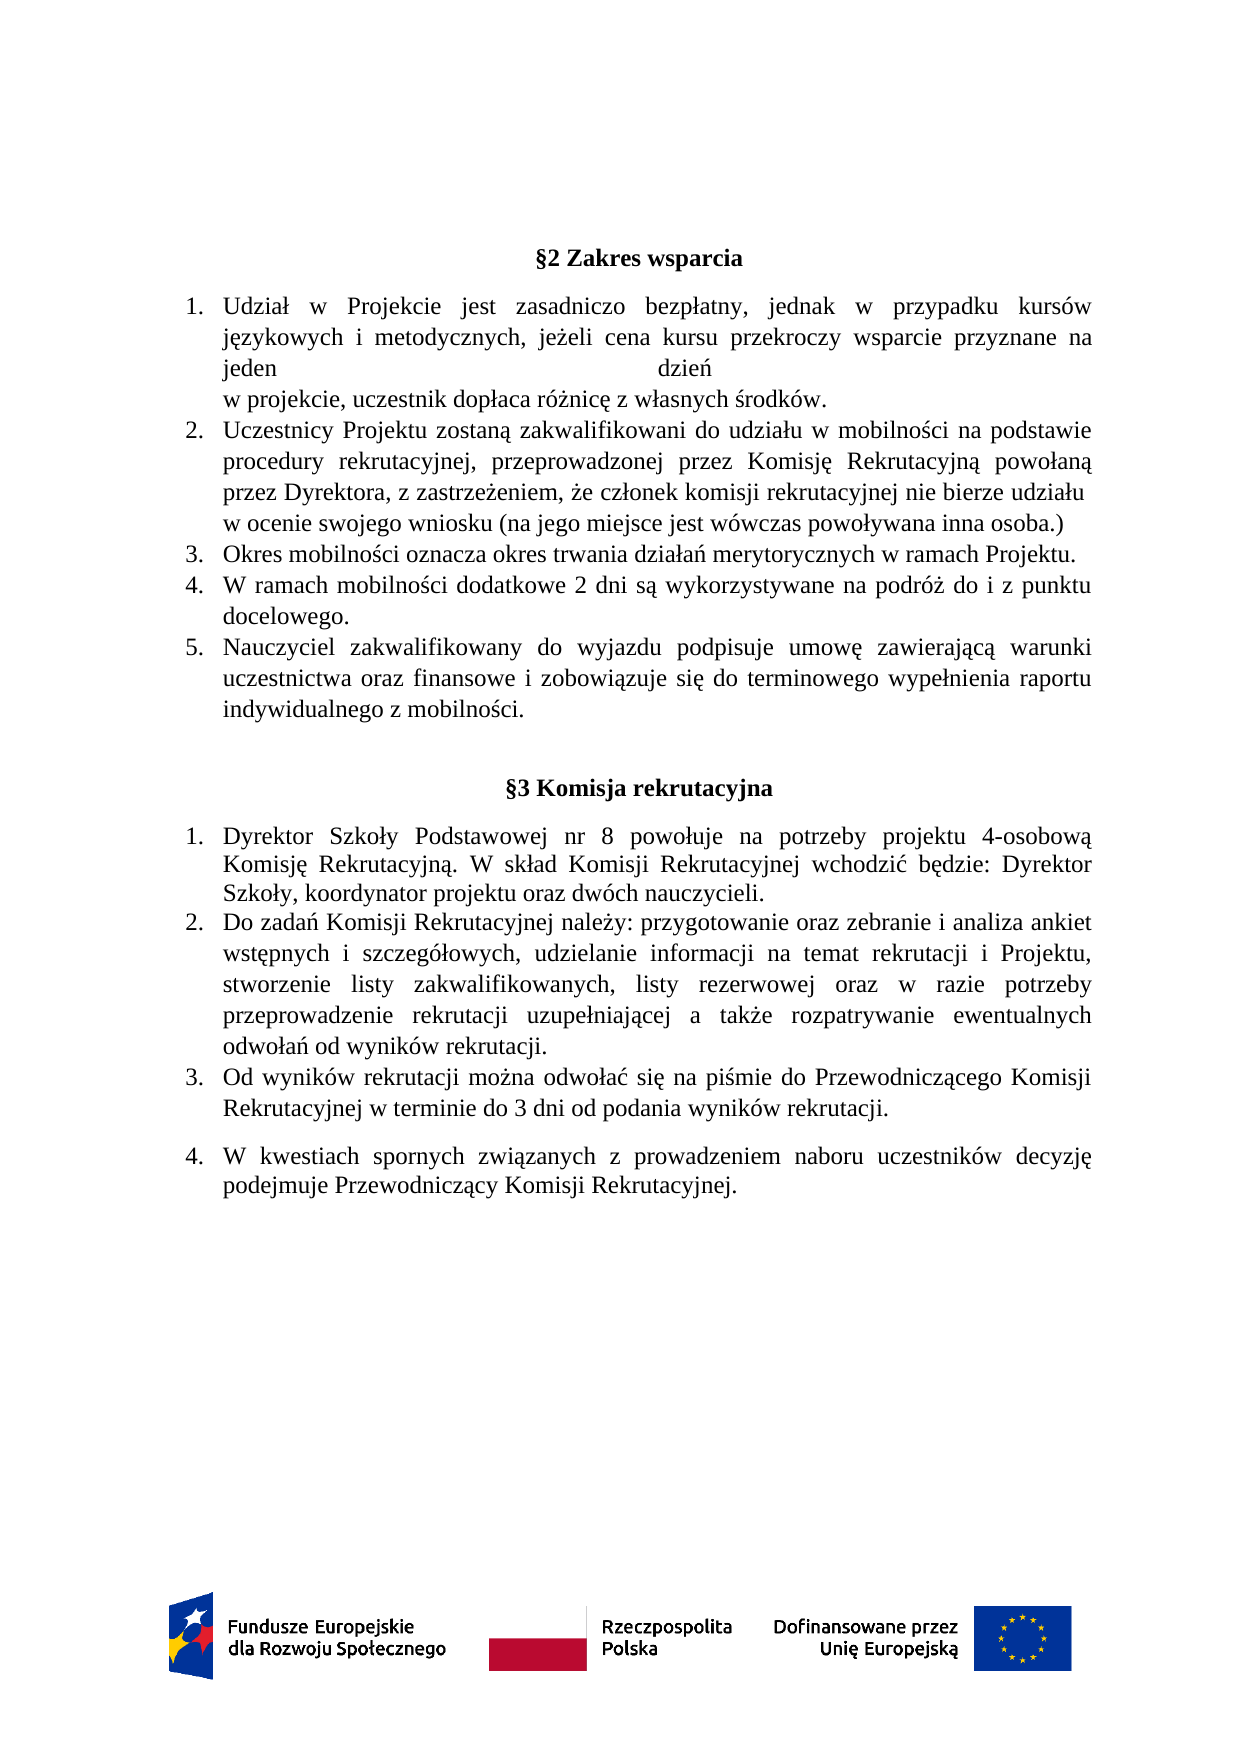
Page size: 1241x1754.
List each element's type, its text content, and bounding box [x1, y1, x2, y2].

picture [147, 1570, 1093, 1714]
list Do zadań Komisji Rekrutacyjnej należy: przygotowanie oraz zebranie i analiza ankiet wstępnych i szczegółowych, udzielanie informacji na temat rekrutacji i Projektu, stworzenie listy zakwalifikowanych, listy rezerwowej oraz w razie potrzeby przeprowadzenie rekrutacji uzupełniającej a także rozpatrywanie ewentualnych odwołań od wyników rekrutacji. [185, 907, 1093, 1060]
list Od wyników rekrutacji można odwołać się na piśmie do Przewodniczącego Komisji Rekrutacyjnej w terminie do 3 dni od podania wyników rekrutacji. [185, 1062, 1093, 1122]
list Okres mobilności oznacza okres trwania działań merytorycznych w ramach Projektu. [185, 539, 1093, 568]
list Dyrektor Szkoły Podstawowej nr 8 powołuje na potrzeby projektu 4-osobową Komisję Rekrutacyjną. W skład Komisji Rekrutacyjnej wchodzić będzie: Dyrektor Szkoły, koordynator projektu oraz dwóch nauczycieli. [185, 821, 1093, 907]
text §2 Zakres wsparcia [185, 243, 1093, 272]
list Nauczyciel zakwalifikowany do wyjazdu podpisuje umowę zawierającą warunki uczestnictwa oraz finansowe i zobowiązuje się do terminowego wypełnienia raportu indywidualnego z mobilności. [185, 632, 1093, 723]
text §3 Komisja rekrutacyjna [185, 773, 1093, 802]
list W ramach mobilności dodatkowe 2 dni są wykorzystywane na podróż do i z punktu docelowego. [185, 570, 1093, 630]
list W kwestiach spornych związanych z prowadzeniem naboru uczestników decyzję podejmuje Przewodniczący Komisji Rekrutacyjnej. [185, 1141, 1093, 1198]
list Uczestnicy Projektu zostaną zakwalifikowani do udziału w mobilności na podstawie procedury rekrutacyjnej, przeprowadzonej przez Komisję Rekrutacyjną powołaną przez Dyrektora, z zastrzeżeniem, że członek komisji rekrutacyjnej nie bierze udziału w ocenie swojego wniosku (na jego miejsce jest wówczas powoływana inna osoba.) [185, 415, 1093, 537]
list Udział w Projekcie jest zasadniczo bezpłatny, jednak w przypadku kursów językowych i metodycznych, jeżeli cena kursu przekroczy wsparcie przyznane na jeden dzień w projekcie, uczestnik dopłaca różnicę z własnych środków. [185, 291, 1093, 413]
